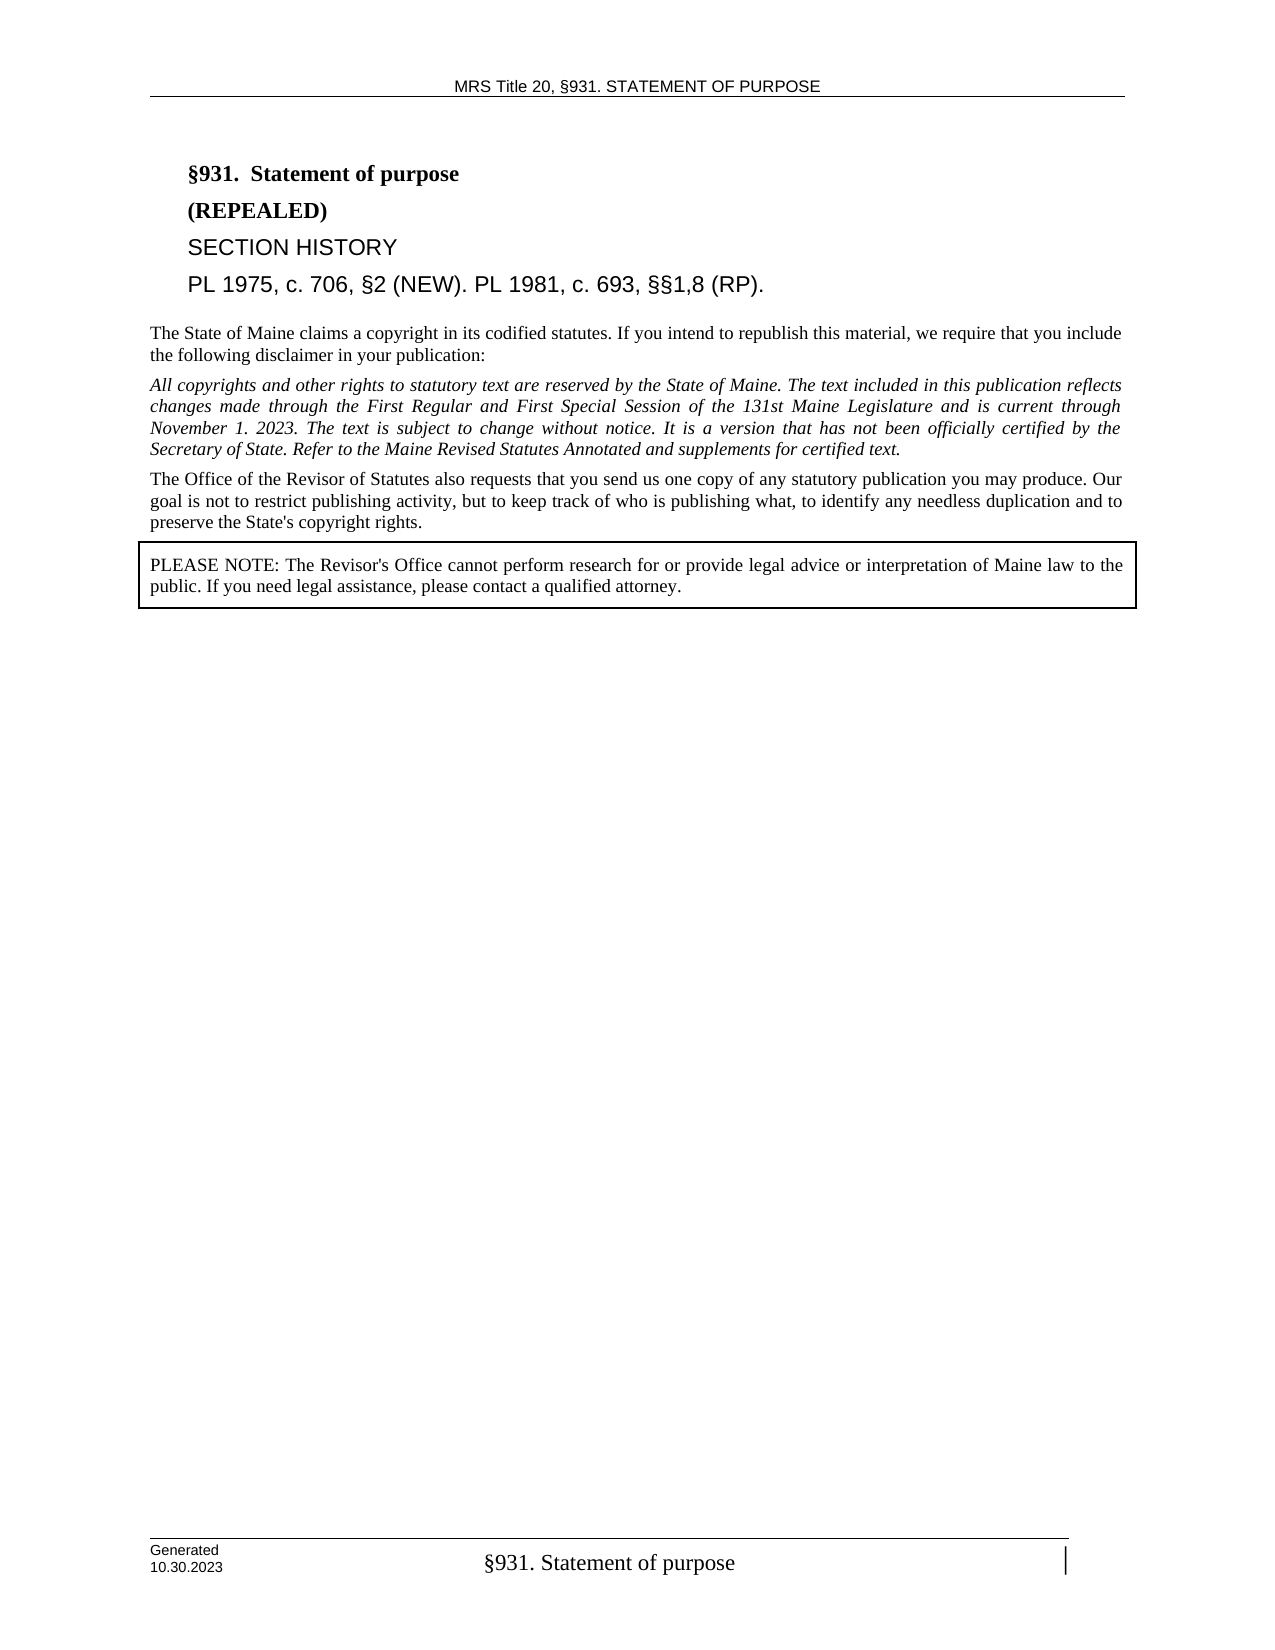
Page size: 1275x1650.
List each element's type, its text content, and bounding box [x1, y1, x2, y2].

text The State of Maine claims a copyright in its codified statutes. If you intend to republish this material, we require that you include the following disclaimer in your publication: [150, 322, 1125, 365]
text SECTION HISTORY [187, 234, 1125, 260]
text PL 1975, c. 706, §2 (NEW). PL 1981, c. 693, §§1,8 (RP). [187, 271, 1125, 297]
text (REPEALED) [187, 197, 1125, 223]
text All copyrights and other rights to statutory text are reserved by the State of Maine. The text included in this publication reflects changes made through the First Regular and First Special Session of the 131st Maine Legislature and is current through November 1. 2023 . The text is subject to change without notice. It is a version that has not been officially certified by the Secretary of State. Refer to the Maine Revised Statutes Annotated and supplements for certified text. [150, 373, 1125, 460]
text PLEASE NOTE: The Revisor's Office cannot perform research for or provide legal advice or interpretation of Maine law to the public. If you need legal assistance, please contact a qualified attorney. [140, 543, 1135, 607]
text §931. Statement of purpose [187, 160, 1125, 187]
text The Office of the Revisor of Statutes also requests that you send us one copy of any statutory publication you may produce. Our goal is not to restrict publishing activity, but to keep track of who is publishing what, to identify any needless duplication and to preserve the State's copyright rights. [150, 468, 1125, 533]
